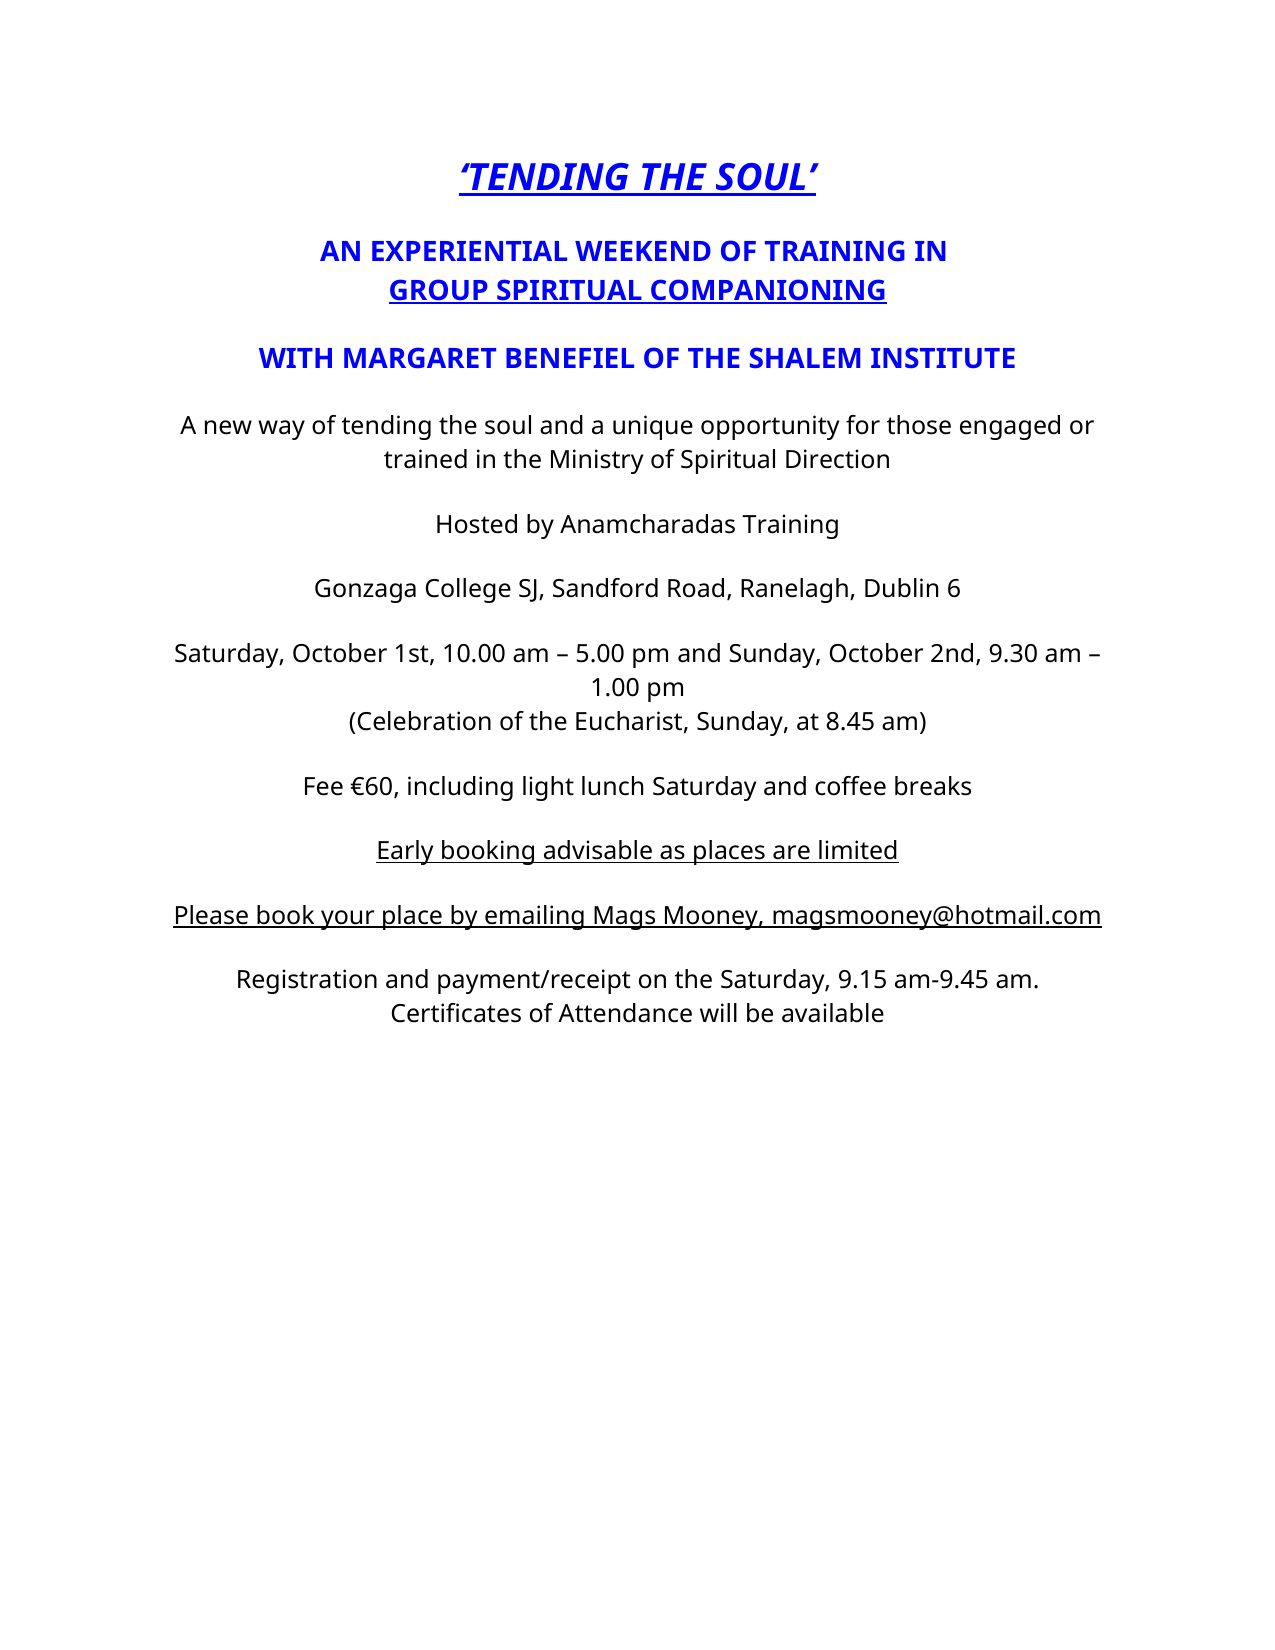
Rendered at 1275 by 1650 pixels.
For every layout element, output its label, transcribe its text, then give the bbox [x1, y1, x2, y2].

text AN EXPERIENTIAL WEEKEND OF TRAINING IN [150, 232, 1125, 270]
text Certificates of Attendance will be available [150, 996, 1125, 1030]
text Early booking advisable as places are limited [150, 833, 1125, 867]
text Saturday, October 1st, 10.00 am – 5.00 pm and Sunday, October 2nd, 9.30 am – 1.00 pm [150, 635, 1125, 703]
text Please book your place by emailing Mags Mooney, magsmooney@hotmail.com [150, 897, 1125, 931]
text Gonzaga College SJ, Sandford Road, Ranelagh, Dublin 6 [150, 571, 1125, 605]
text (Celebration of the Eucharist, Sunday, at 8.45 am) [150, 703, 1125, 738]
text Fee €60, including light lunch Saturday and coffee breaks [150, 768, 1125, 802]
text A new way of tending the soul and a unique opportunity for those engaged or trained in the Ministry of Spiritual Direction [150, 408, 1125, 476]
text WITH MARGARET BENEFIEL OF THE SHALEM INSTITUTE [150, 339, 1125, 377]
text Registration and payment/receipt on the Saturday, 9.15 am-9.45 am. [150, 962, 1125, 996]
text Hosted by Anamcharadas Training [150, 506, 1125, 540]
text ‘TENDING THE SOUL’ [150, 150, 1125, 201]
text GROUP SPIRITUAL COMPANIONING [150, 270, 1125, 308]
